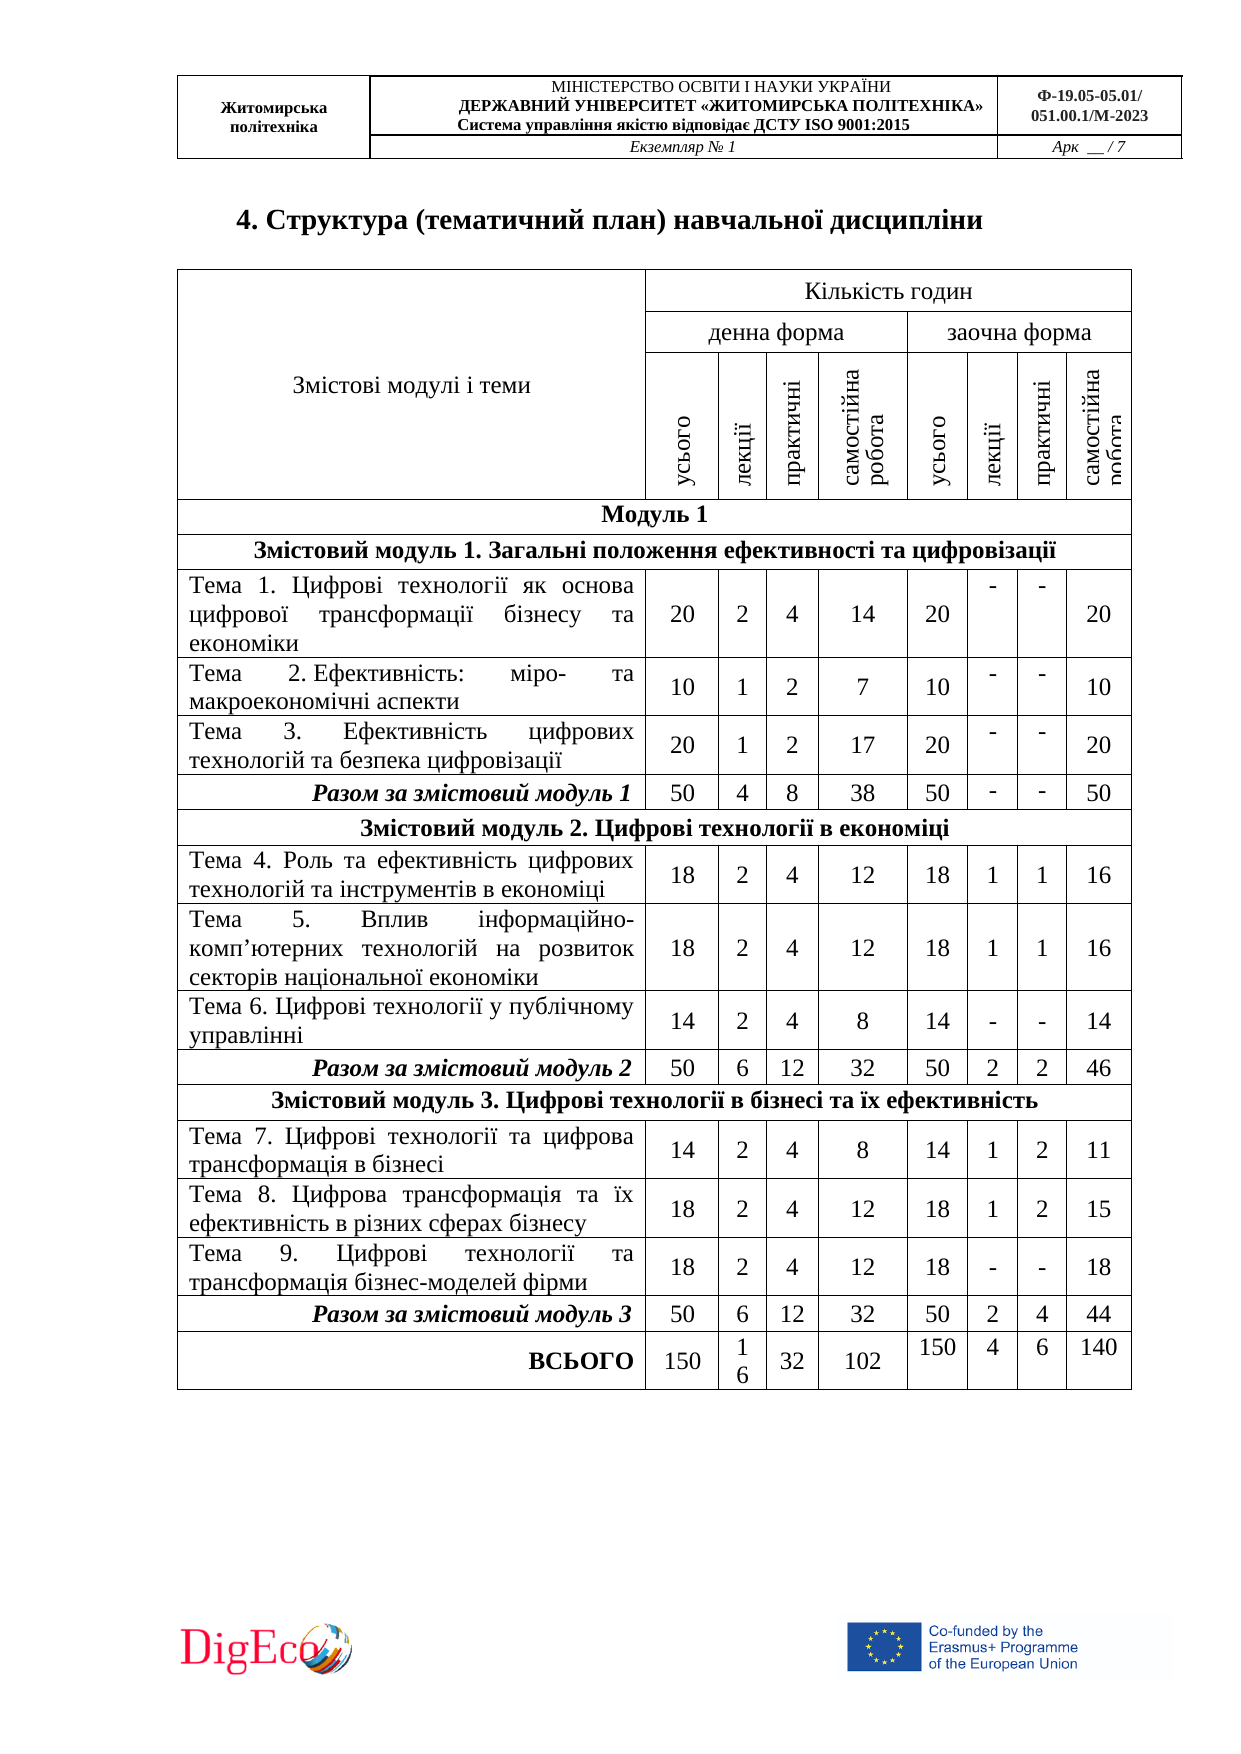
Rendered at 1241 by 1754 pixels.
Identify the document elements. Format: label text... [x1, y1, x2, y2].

table_cell - [968, 658, 1017, 715]
table_cell 150 [908, 1332, 967, 1389]
table_cell 32 [819, 1050, 907, 1084]
table_cell 6 [719, 1050, 766, 1084]
table_cell 4 [1018, 1296, 1066, 1331]
table_cell самостійна робота [1067, 353, 1131, 498]
table_cell 1 [1018, 846, 1066, 903]
table_cell 1 [968, 846, 1017, 903]
table_cell 2 [767, 716, 818, 774]
table_cell - [968, 570, 1017, 657]
table_cell 6 [1018, 1332, 1066, 1389]
table_cell практичні [767, 353, 818, 498]
table_cell 18 [908, 1179, 967, 1237]
table_cell 20 [646, 716, 718, 774]
table_cell денна форма [646, 312, 907, 352]
table_cell 1 [719, 658, 766, 715]
table_cell Тема 9. Цифрові технології та трансформація бізнес-моделей фірми [178, 1238, 645, 1295]
table_cell 102 [819, 1332, 907, 1389]
table_cell Змістовий модуль 2. Цифрові технології в економіці [178, 810, 1131, 844]
table_cell 2 [1018, 1121, 1066, 1178]
table_header Змістові модулі і теми [178, 270, 645, 498]
table_cell 2 [1018, 1179, 1066, 1237]
table_cell 32 [819, 1296, 907, 1331]
table_cell 32 [767, 1332, 818, 1389]
table_cell 12 [767, 1296, 818, 1331]
table_cell 50 [908, 1296, 967, 1331]
table_cell 10 [646, 658, 718, 715]
table_cell 50 [646, 1050, 718, 1084]
table_cell 20 [1067, 716, 1131, 774]
table_cell 18 [1067, 1238, 1131, 1295]
table_cell - [968, 716, 1017, 774]
table_cell - [1018, 991, 1066, 1049]
table_cell 2 [719, 1121, 766, 1178]
table_cell 4 [968, 1332, 1017, 1389]
table_cell 18 [908, 1238, 967, 1295]
table_cell 14 [819, 570, 907, 657]
table_cell 12 [819, 904, 907, 990]
table_cell 18 [646, 904, 718, 990]
table_cell 4 [719, 775, 766, 809]
table_cell 2 [719, 904, 766, 990]
table_cell 18 [646, 1179, 718, 1237]
table_cell 50 [646, 775, 718, 809]
table_cell 4 [767, 1121, 818, 1178]
table_cell 15 [1067, 1179, 1131, 1237]
text 4. Структура (тематичний план) навчальної дисципліни [177, 202, 1181, 236]
table_cell 2 [719, 846, 766, 903]
table_cell Тема 1. Цифрові технології як основа цифрової трансформації бізнесу та економіки [178, 570, 645, 657]
table_cell усього [908, 353, 967, 498]
table_cell Тема 2. Ефективність: міро- та макроекономічні аспекти [178, 658, 645, 715]
table_cell 2 [1018, 1050, 1066, 1084]
table_cell 150 [646, 1332, 718, 1389]
table_cell - [1018, 1238, 1066, 1295]
table_cell - [1018, 570, 1066, 657]
table_cell 12 [819, 846, 907, 903]
table_cell - [1018, 775, 1066, 809]
table_cell лекції [968, 353, 1017, 498]
table_cell Разом за змістовий модуль 2 [178, 1050, 645, 1084]
table_cell 10 [908, 658, 967, 715]
table_cell 4 [767, 904, 818, 990]
table_cell самостійна робота [819, 353, 907, 498]
table_cell 12 [819, 1238, 907, 1295]
table_cell 6 [719, 1296, 766, 1331]
table_cell 12 [767, 1050, 818, 1084]
table_cell 1 [968, 1179, 1017, 1237]
table_cell - [1018, 658, 1066, 715]
table_cell Тема 3. Ефективність цифрових технологій та безпека цифровізації [178, 716, 645, 774]
table_cell 7 [819, 658, 907, 715]
table_cell 8 [819, 1121, 907, 1178]
table_cell 1 [1018, 904, 1066, 990]
table_cell 17 [819, 716, 907, 774]
table_cell 12 [819, 1179, 907, 1237]
table_cell заочна форма [908, 312, 1131, 352]
table_cell 16 [1067, 904, 1131, 990]
table_cell Тема 8. Цифрова трансформація та їх ефективність в різних сферах бізнесу [178, 1179, 645, 1237]
table_cell 18 [646, 846, 718, 903]
table_cell 20 [646, 570, 718, 657]
table_cell 1 [719, 716, 766, 774]
table_cell 2 [719, 1238, 766, 1295]
table_cell 1 [968, 1121, 1017, 1178]
table_cell - [968, 991, 1017, 1049]
table_cell 8 [767, 775, 818, 809]
table_cell 14 [908, 991, 967, 1049]
table_cell 14 [646, 1121, 718, 1178]
table_cell 2 [767, 658, 818, 715]
table_cell Тема 6. Цифрові технології у публічному управлінні [178, 991, 645, 1049]
table_cell 4 [767, 1238, 818, 1295]
table_cell - [968, 775, 1017, 809]
table_cell 140 [1067, 1332, 1131, 1389]
table_cell - [1018, 716, 1066, 774]
table_cell Змістовий модуль 3. Цифрові технології в бізнесі та їх ефективність [178, 1085, 1131, 1120]
table_cell 14 [1067, 991, 1131, 1049]
table_cell 50 [908, 1050, 967, 1084]
table_cell 2 [968, 1296, 1017, 1331]
table_cell 20 [908, 716, 967, 774]
table_cell 2 [968, 1050, 1017, 1084]
table_header Кількість годин [646, 270, 1131, 311]
table_cell 8 [819, 991, 907, 1049]
table_cell 20 [1067, 570, 1131, 657]
table_cell лекції [719, 353, 766, 498]
table_cell 4 [767, 846, 818, 903]
table_cell 50 [646, 1296, 718, 1331]
table_cell 18 [646, 1238, 718, 1295]
table_cell практичні [1018, 353, 1066, 498]
table_cell 50 [1067, 775, 1131, 809]
table_cell 10 [1067, 658, 1131, 715]
table_cell Разом за змістовий модуль 1 [178, 775, 645, 809]
picture [835, 1612, 1173, 1680]
table_cell 2 [719, 991, 766, 1049]
table_cell Тема 4. Роль та ефективність цифрових технологій та інструментів в економіці [178, 846, 645, 903]
table_cell Разом за змістовий модуль 3 [178, 1296, 645, 1331]
table_cell 4 [767, 991, 818, 1049]
table_cell - [968, 1238, 1017, 1295]
table_cell Тема 7. Цифрові технології та цифрова трансформація в бізнесі [178, 1121, 645, 1178]
table_cell 20 [908, 570, 967, 657]
table_cell 16 [719, 1332, 766, 1389]
table_cell ВСЬОГО [178, 1332, 645, 1389]
table_cell 38 [819, 775, 907, 809]
table_cell 14 [646, 991, 718, 1049]
table_cell Змістовий модуль 1. Загальні положення ефективності та цифровізації [178, 535, 1131, 569]
table_cell 14 [908, 1121, 967, 1178]
table_cell 4 [767, 570, 818, 657]
table_cell усього [646, 353, 718, 498]
table_cell 2 [719, 1179, 766, 1237]
table_cell 18 [908, 846, 967, 903]
table_cell 1 [968, 904, 1017, 990]
table_cell 16 [1067, 846, 1131, 903]
table_cell 11 [1067, 1121, 1131, 1178]
table_cell 44 [1067, 1296, 1131, 1331]
table_cell 2 [719, 570, 766, 657]
table_cell Модуль 1 [178, 500, 1131, 534]
table_cell 18 [908, 904, 967, 990]
table_cell 4 [767, 1179, 818, 1237]
table_cell Тема 5. Вплив інформаційно-комп’ютерних технологій на розвиток секторів національної економіки [178, 904, 645, 990]
picture [177, 1620, 355, 1679]
table_cell 46 [1067, 1050, 1131, 1084]
table_cell 50 [908, 775, 967, 809]
